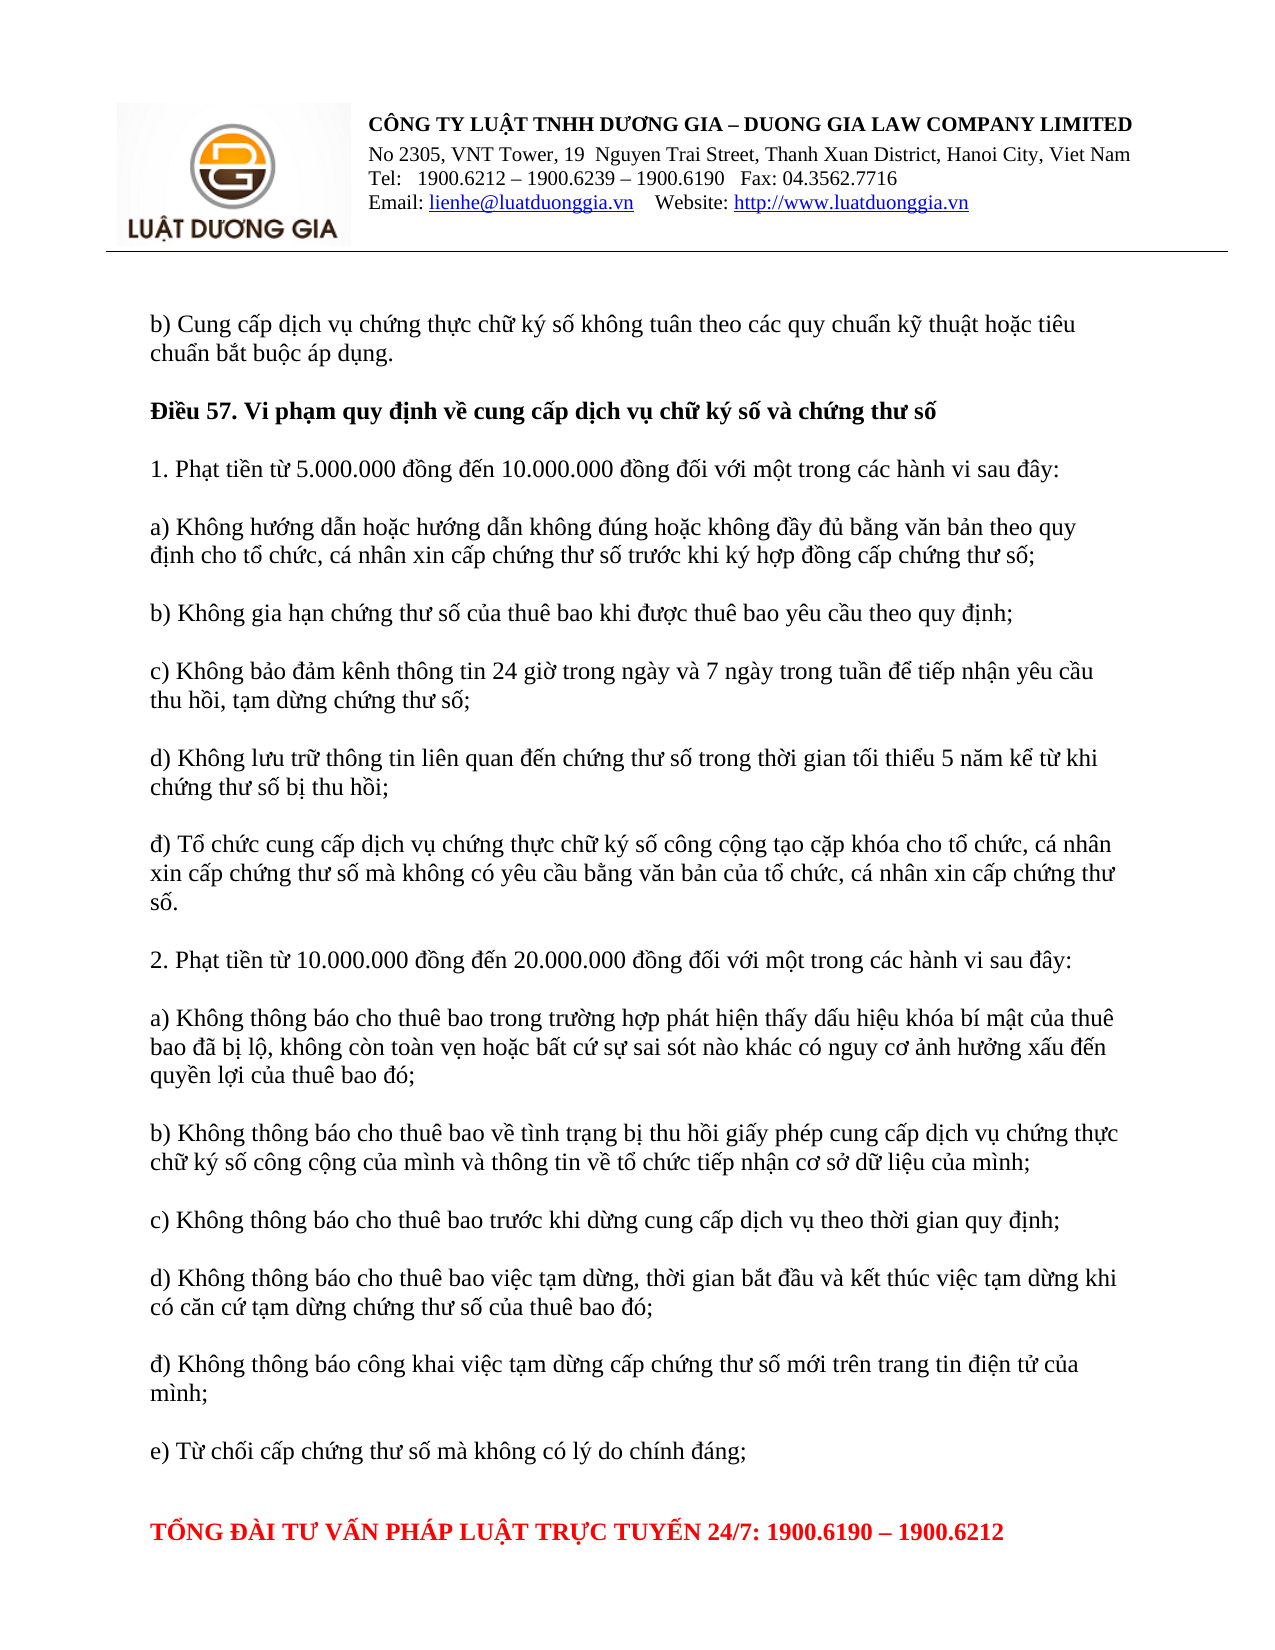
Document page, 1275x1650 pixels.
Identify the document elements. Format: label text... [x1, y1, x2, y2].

text đ) Tổ chức cung cấp dịch vụ chứng thực chữ ký số công cộng tạo cặp khóa cho tổ chức, cá nhân xin cấp chứng thư số mà không có yêu cầu bằng văn bản của tổ chức, cá nhân xin cấp chứng thư số. [150, 829, 1125, 916]
text đ) Không thông báo công khai việc tạm dừng cấp chứng thư số mới trên trang tin điện tử của mình; [150, 1349, 1125, 1407]
text b) Không thông báo cho thuê bao về tình trạng bị thu hồi giấy phép cung cấp dịch vụ chứng thực chữ ký số công cộng của mình và thông tin về tổ chức tiếp nhận cơ sở dữ liệu của mình; [150, 1118, 1125, 1176]
text Điều 57. Vi phạm quy định về cung cấp dịch vụ chữ ký số và chứng thư số [150, 396, 1125, 424]
text e) Từ chối cấp chứng thư số mà không có lý do chính đáng; [150, 1436, 1125, 1465]
picture [116, 103, 352, 246]
text 1. Phạt tiền từ 5.000.000 đồng đến 10.000.000 đồng đối với một trong các hành vi sau đây: [150, 454, 1125, 482]
text a) Không hướng dẫn hoặc hướng dẫn không đúng hoặc không đầy đủ bằng văn bản theo quy định cho tổ chức, cá nhân xin cấp chứng thư số trước khi ký hợp đồng cấp chứng thư số; [150, 512, 1125, 569]
text c) Không bảo đảm kênh thông tin 24 giờ trong ngày và 7 ngày trong tuần để tiếp nhận yêu cầu thu hồi, tạm dừng chứng thư số; [150, 656, 1125, 714]
text b) Không gia hạn chứng thư số của thuê bao khi được thuê bao yêu cầu theo quy định; [150, 598, 1125, 627]
text d) Không lưu trữ thông tin liên quan đến chứng thư số trong thời gian tối thiểu 5 năm kể từ khi chứng thư số bị thu hồi; [150, 743, 1125, 800]
text a) Không thông báo cho thuê bao trong trường hợp phát hiện thấy dấu hiệu khóa bí mật của thuê bao đã bị lộ, không còn toàn vẹn hoặc bất cứ sự sai sót nào khác có nguy cơ ảnh hưởng xấu đến quyền lợi của thuê bao đó; [150, 1003, 1125, 1089]
text 2. Phạt tiền từ 10.000.000 đồng đến 20.000.000 đồng đối với một trong các hành vi sau đây: [150, 945, 1125, 974]
text b) Cung cấp dịch vụ chứng thực chữ ký số không tuân theo các quy chuẩn kỹ thuật hoặc tiêu chuẩn bắt buộc áp dụng. [150, 309, 1125, 367]
text c) Không thông báo cho thuê bao trước khi dừng cung cấp dịch vụ theo thời gian quy định; [150, 1205, 1125, 1234]
text d) Không thông báo cho thuê bao việc tạm dừng, thời gian bắt đầu và kết thúc việc tạm dừng khi có căn cứ tạm dừng chứng thư số của thuê bao đó; [150, 1263, 1125, 1320]
